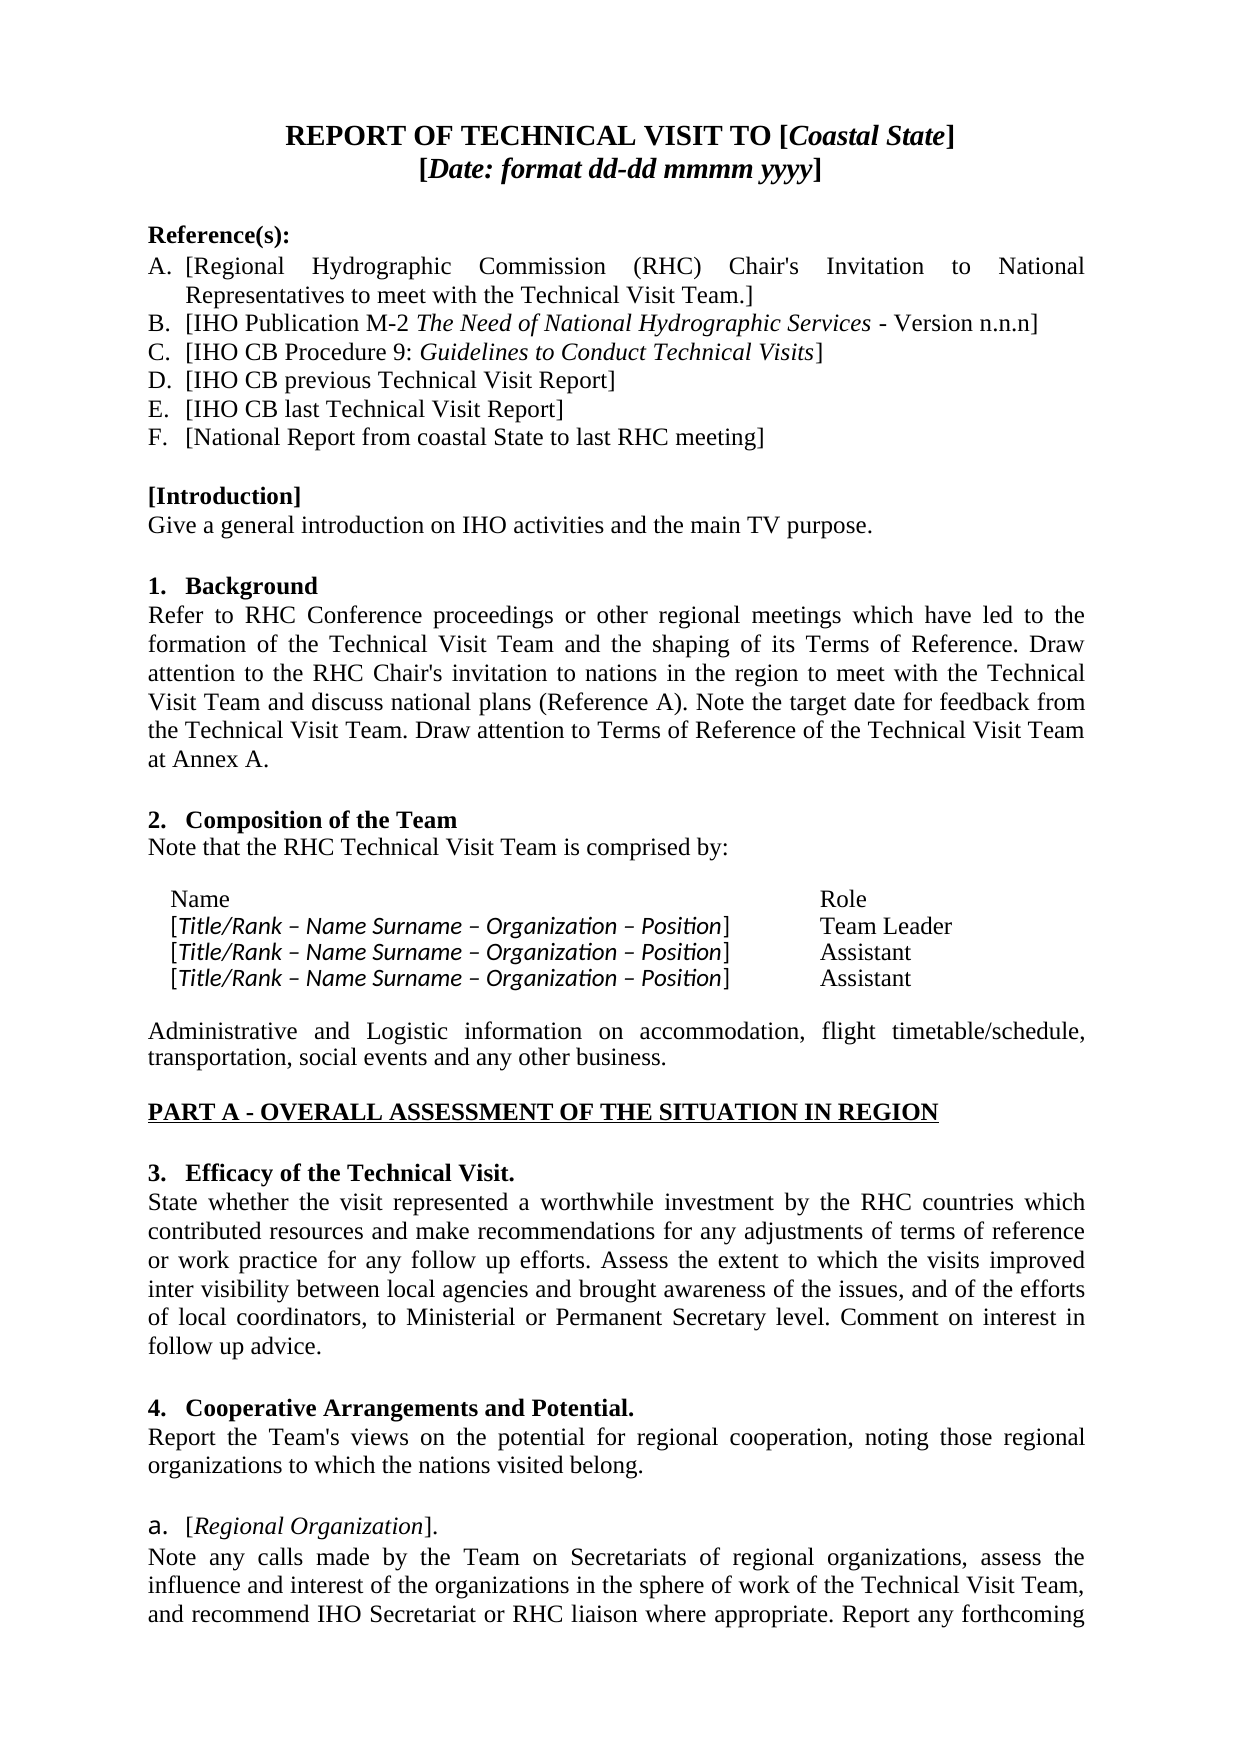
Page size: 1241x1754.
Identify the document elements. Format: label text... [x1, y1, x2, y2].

list [IHO CB last Technical Visit Report] [148, 394, 1087, 423]
table_cell Assistant [808, 940, 1009, 966]
table_header Name [159, 887, 808, 913]
text Refer to RHC Conference proceedings or other regional meetings which have led to the formation of the Technical Visit Team and the shaping of its Terms of Reference. Draw attention to the RHC Chair's invitation to nations in the region to meet with the Technical Visit Team and discuss national plans (Reference A). Note the target date for feedback from the Technical Visit Team. Draw attention to Terms of Reference of the Technical Visit Team at Annex A. [148, 600, 1087, 773]
text Reference(s): [148, 220, 1087, 249]
list [National Report from coastal State to last RHC meeting] [148, 423, 1087, 451]
list Background [148, 567, 1099, 600]
list [IHO CB previous Technical Visit Report] [148, 366, 1087, 394]
table_cell Assistant [808, 966, 1009, 992]
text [148, 1542, 1087, 1628]
list Composition of the Team [148, 802, 1099, 834]
table_cell [Title/Rank – Name Surname – Organization – Position] [159, 966, 808, 992]
text Note that the RHC Technical Visit Team is comprised by: [148, 834, 1086, 861]
list Cooperative Arrangements and Potential. [148, 1389, 1099, 1422]
text Administrative and Logistic information on accommodation, flight timetable/schedule, transportation, social events and any other business. [148, 1018, 1086, 1071]
text [Date: format dd-dd mmmm yyyy] [148, 152, 1092, 185]
table_cell Team Leader [808, 913, 1009, 939]
text PART A - OVERALL ASSESSMENT OF THE SITUATION IN REGION [148, 1097, 1092, 1126]
text Report the Team's views on the potential for regional cooperation, noting those regional organizations to which the nations visited belong. [148, 1422, 1086, 1479]
table_cell [Title/Rank – Name Surname – Organization – Position] [159, 940, 808, 966]
list [Regional Hydrographic Commission (RHC) Chair's Invitation to National Representatives to meet with the Technical Visit Team.] [148, 252, 1087, 309]
text [Introduction] [148, 480, 1099, 510]
table_header Role [808, 887, 1009, 913]
list [Regional Organization]. [148, 1508, 1086, 1542]
text State whether the visit represented a worthwhile investment by the RHC countries which contributed resources and make recommendations for any adjustments of terms of reference or work practice for any follow up efforts. Assess the extent to which the visits improved inter visibility between local agencies and brought awareness of the issues, and of the efforts of local coordinators, to Ministerial or Permanent Secretary level. Comment on interest in follow up advice. [148, 1187, 1086, 1360]
table_cell [Title/Rank – Name Surname – Organization – Position] [159, 913, 808, 939]
list [IHO Publication M-2 The Need of National Hydrographic Services - Version n.n.n] [148, 309, 1087, 337]
list Efficacy of the Technical Visit. [148, 1154, 1099, 1187]
text Give a general introduction on IHO activities and the main TV purpose. [148, 510, 1087, 539]
text REPORT OF TECHNICAL VISIT TO [Coastal State] [148, 118, 1092, 152]
list [IHO CB Procedure 9: Guidelines to Conduct Technical Visits] [148, 337, 1087, 366]
